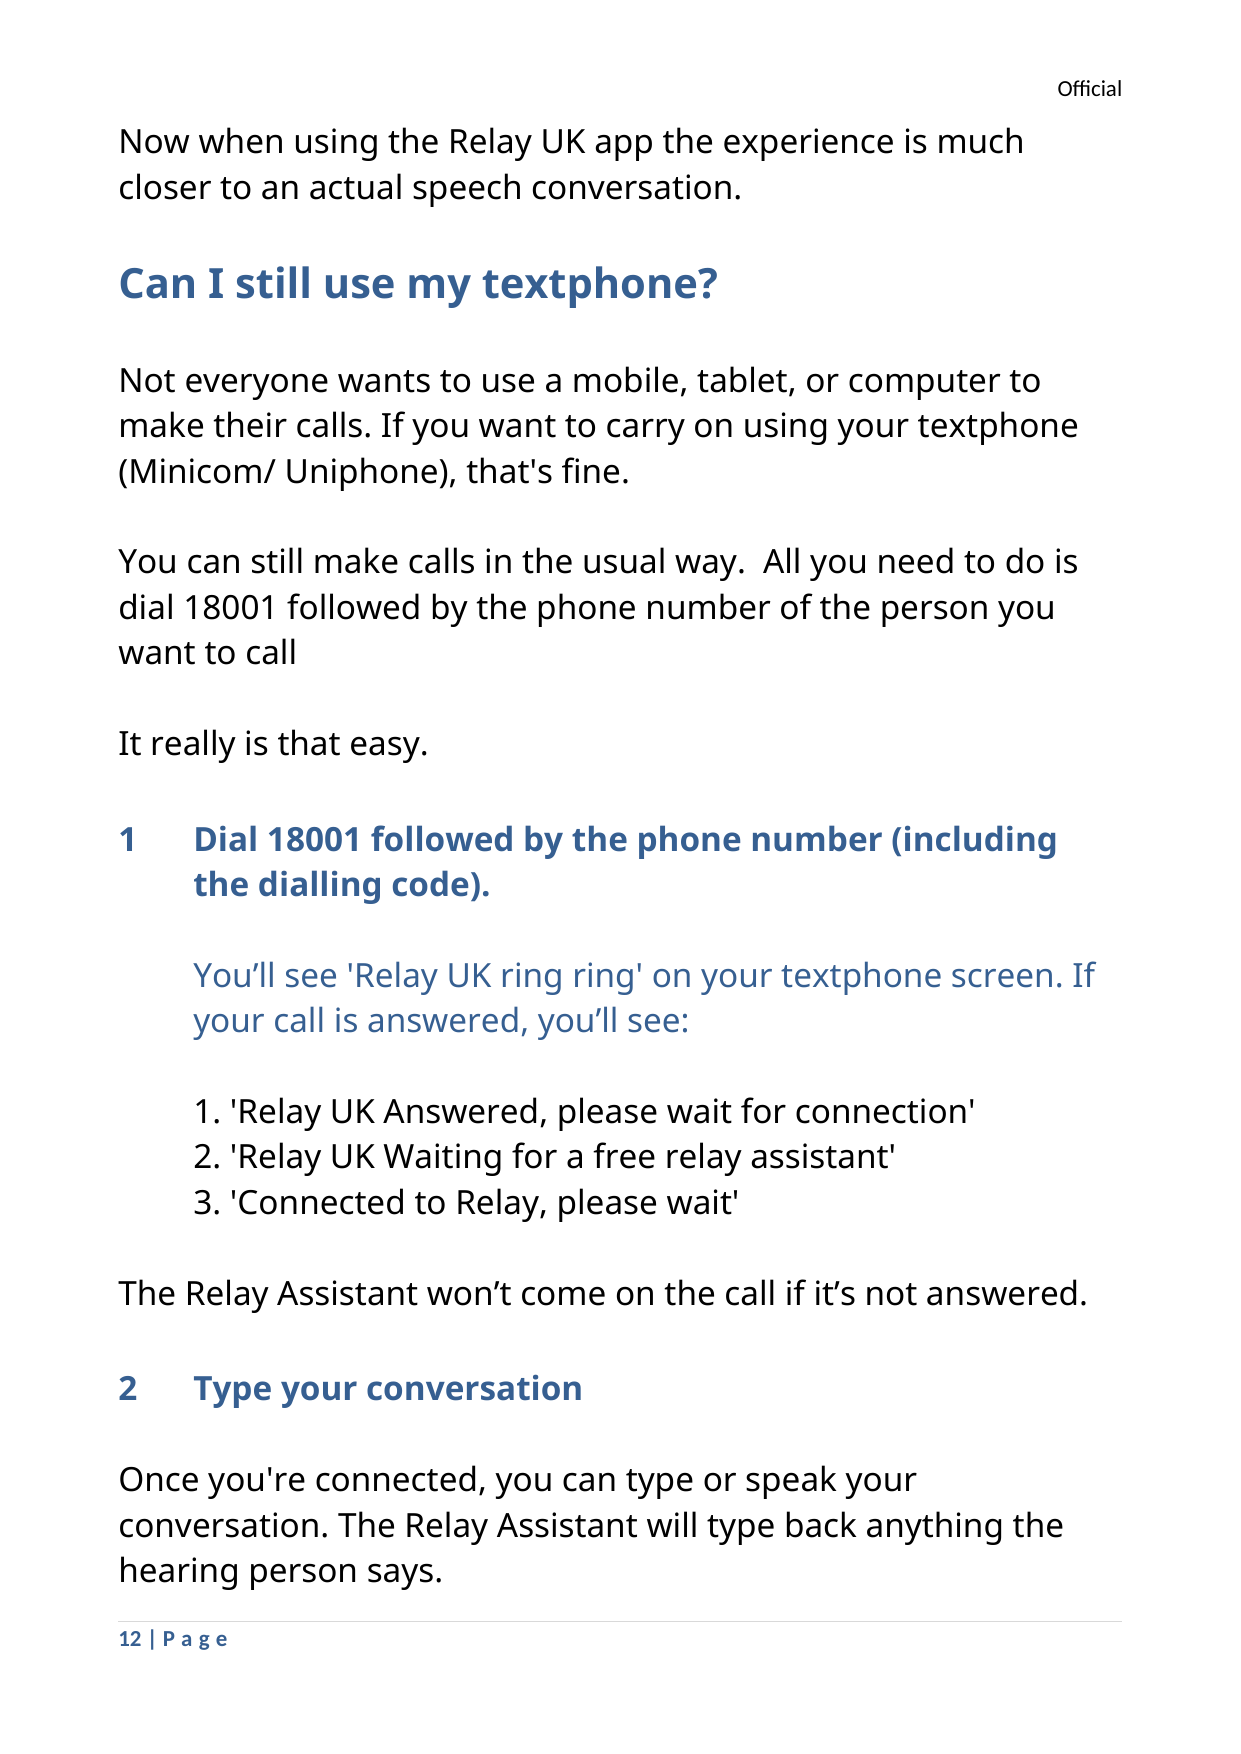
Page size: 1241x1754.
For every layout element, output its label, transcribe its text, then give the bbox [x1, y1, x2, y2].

text The Relay Assistant won’t come on the call if it’s not answered. [118, 1269, 1122, 1315]
text Now when using the Relay UK app the experience is much closer to an actual speech conversation. [118, 118, 1122, 209]
list You’ll see 'Relay UK ring ring' on your textphone screen. If your call is answered, you’ll see: [193, 952, 1122, 1042]
text You can still make calls in the usual way. All you need to do is dial 18001 followed by the phone number of the person you want to call [118, 538, 1122, 674]
text 1 Dial 18001 followed by the phone number (including the dialling code). [118, 815, 1122, 906]
text 2. 'Relay UK Waiting for a free relay assistant' [193, 1133, 1122, 1179]
text Once you're connected, you can type or speak your conversation. The Relay Assistant will type back anything the hearing person says. [118, 1456, 1122, 1592]
text It really is that easy. [118, 720, 1122, 765]
text Can I still use my textphone? [118, 254, 1122, 311]
text Not everyone wants to use a mobile, tablet, or computer to make their calls. If you want to carry on using your textphone (Minicom/ Uniphone), that's fine. [118, 357, 1122, 493]
text 2 Type your conversation [118, 1365, 1122, 1411]
text 3. 'Connected to Relay, please wait' [193, 1179, 1122, 1224]
text 1. 'Relay UK Answered, please wait for connection' [193, 1088, 1122, 1133]
